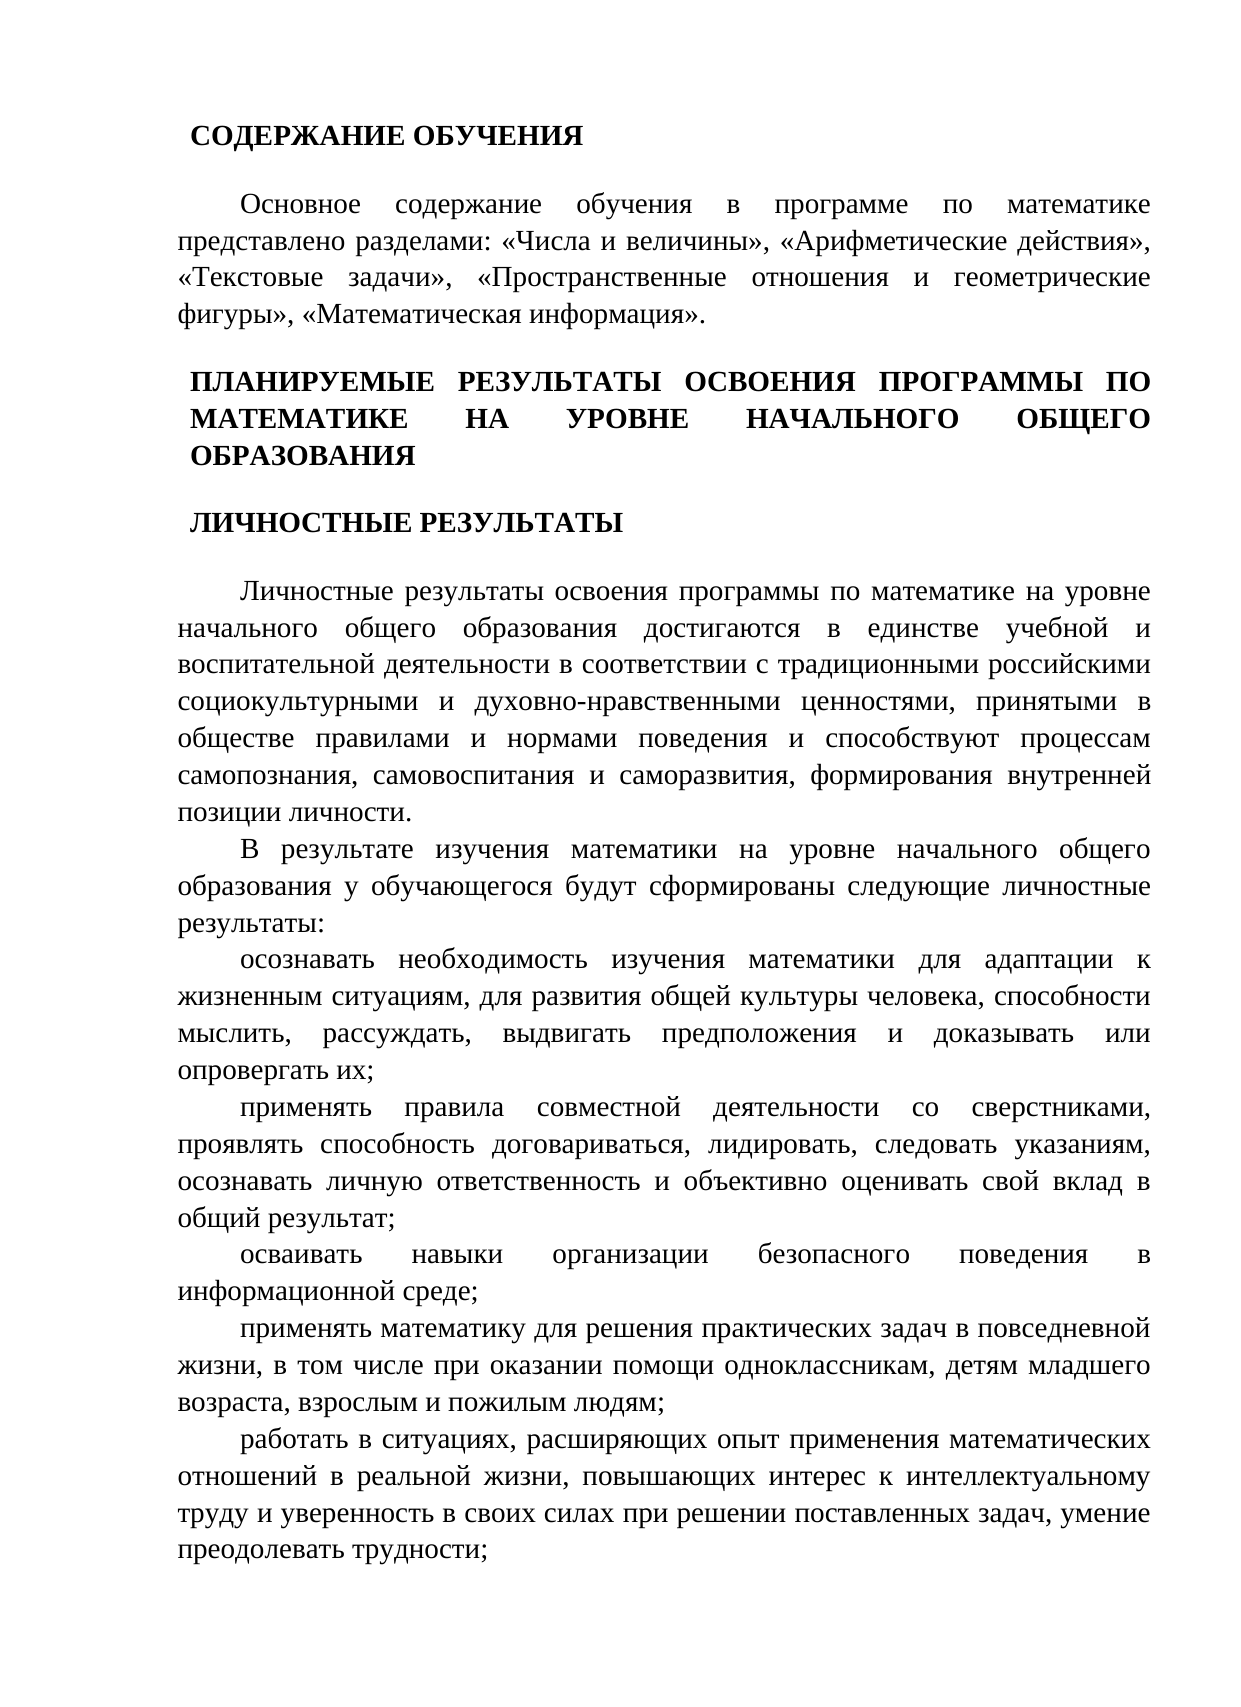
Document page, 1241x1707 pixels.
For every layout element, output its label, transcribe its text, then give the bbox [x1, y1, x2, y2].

text ЛИЧНОСТНЫЕ РЕЗУЛЬТАТЫ [190, 505, 1152, 539]
text Основное содержание обучения в программе по математике представлено разделами: «Числа и величины», «Арифметические действия», «Текстовые задачи», «Пространственные отношения и геометрические фигуры», «Математическая информация». [177, 186, 1152, 330]
text Личностные результаты освоения программы по математике на уровне начального общего образования достигаются в единстве учебной и воспитательной деятельности в соответствии с традиционными российскими социокультурными и духовно-нравственными ценностями, принятыми в обществе правилами и нормами поведения и способствуют процессам самопознания, самовоспитания и саморазвития, формирования внутренней позиции личности. [177, 573, 1152, 828]
text В результате изучения математики на уровне начального общего образования у обучающегося будут сформированы следующие личностные результаты: [177, 831, 1152, 938]
text ПЛАНИРУЕМЫЕ РЕЗУЛЬТАТЫ ОСВОЕНИЯ ПРОГРАММЫ ПО МАТЕМАТИКЕ НА УРОВНЕ НАЧАЛЬНОГО ОБЩЕГО ОБРАЗОВАНИЯ [190, 364, 1152, 471]
text работать в ситуациях, расширяющих опыт применения математических отношений в реальной жизни, повышающих интерес к интеллектуальному труду и уверенность в своих силах при решении поставленных задач, умение преодолевать трудности; [177, 1421, 1152, 1565]
text осознавать необходимость изучения математики для адаптации к жизненным ситуациям, для развития общей культуры человека, способности мыслить, рассуждать, выдвигать предположения и доказывать или опровергать их; [177, 942, 1152, 1086]
text применять математику для решения практических задач в повседневной жизни, в том числе при оказании помощи одноклассникам, детям младшего возраста, взрослым и пожилым людям; [177, 1310, 1152, 1418]
text СОДЕРЖАНИЕ ОБУЧЕНИЯ [190, 118, 1152, 152]
text применять правила совместной деятельности со сверстниками, проявлять способность договариваться, лидировать, следовать указаниям, осознавать личную ответственность и объективно оценивать свой вклад в общий результат; [177, 1089, 1152, 1233]
text осваивать навыки организации безопасного поведения в информационной среде; [177, 1237, 1152, 1307]
